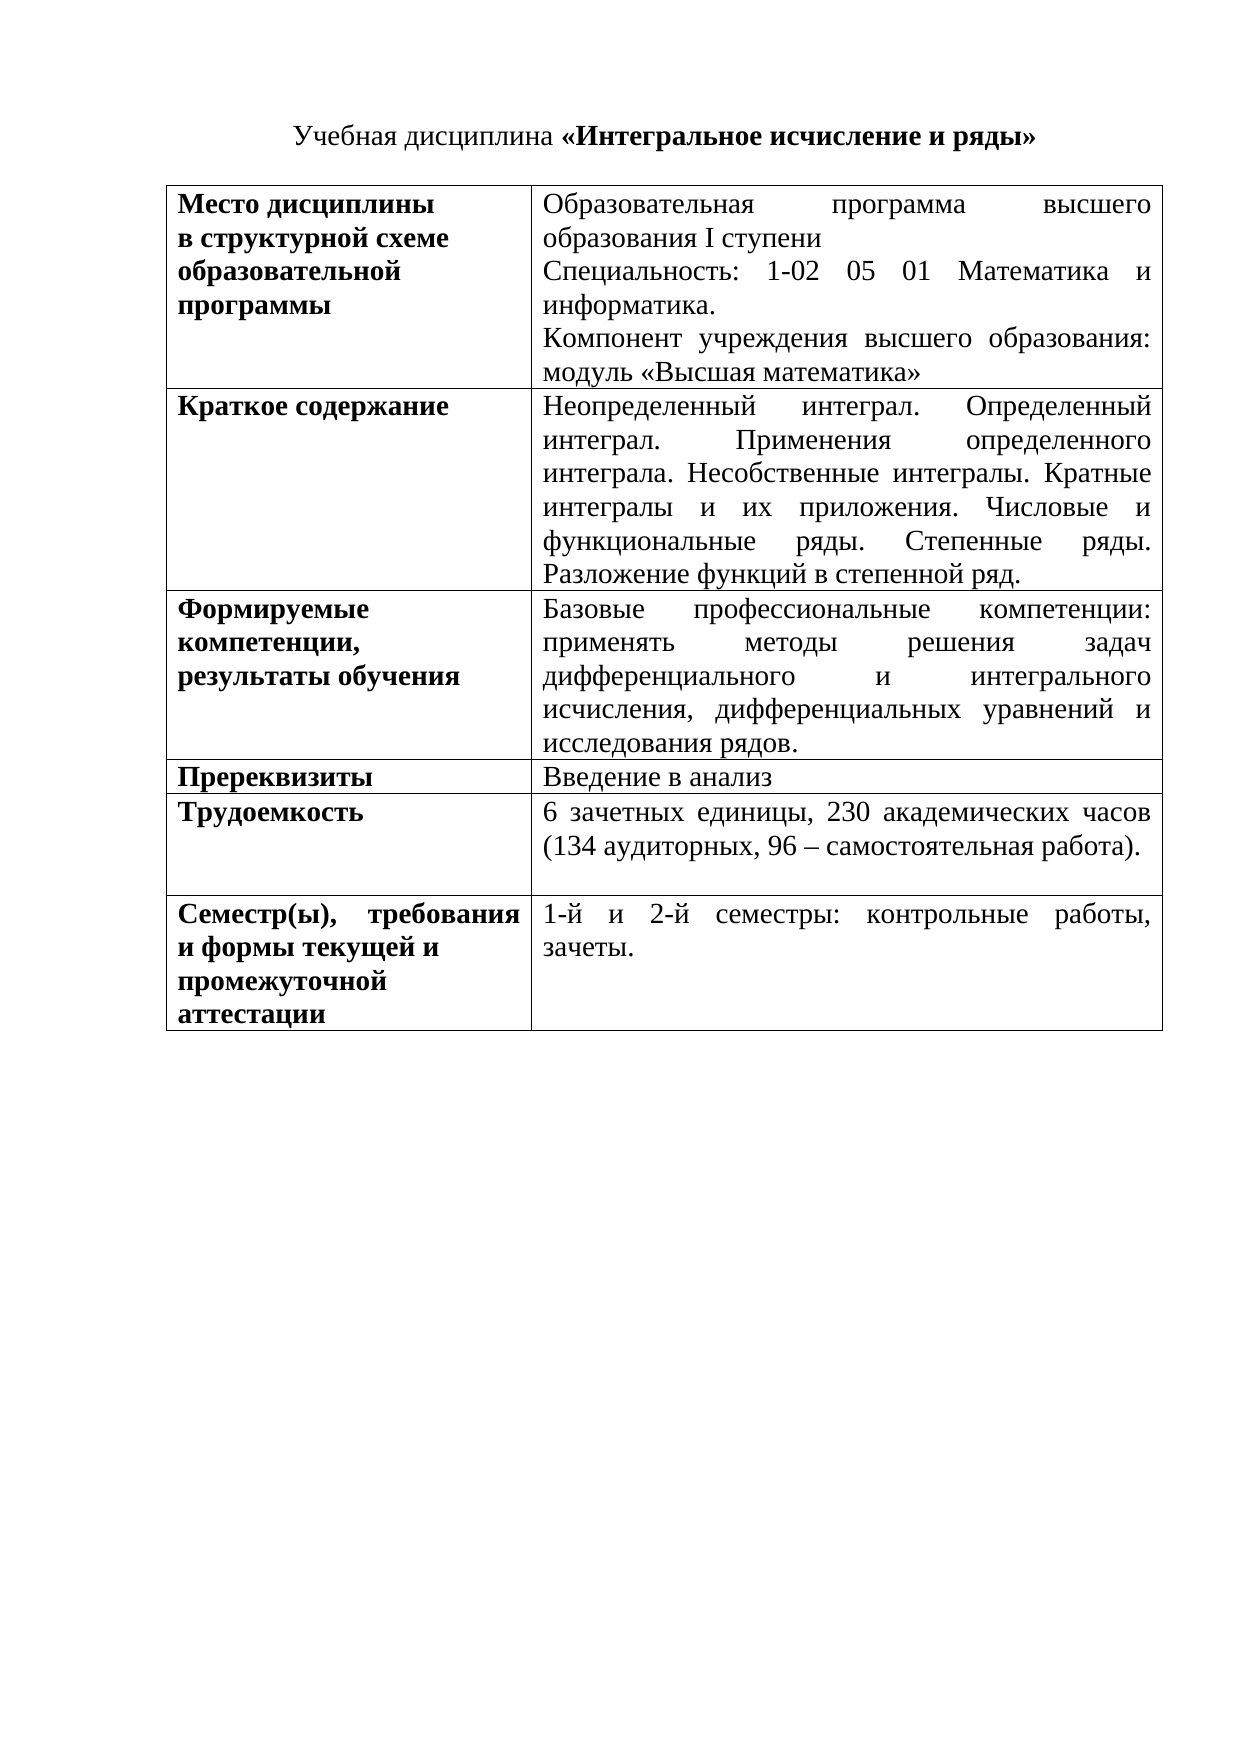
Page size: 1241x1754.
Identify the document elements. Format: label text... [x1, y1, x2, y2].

table_cell Краткое содержание [167, 389, 531, 590]
table_cell 1-й и 2-й семестры: контрольные работы, зачеты. [532, 896, 1162, 1030]
table_header Образовательная программа высшего образования I ступени Специальность: 1-02 05 01 Математика и информатика. Компонент учреждения высшего образования: модуль «Высшая математика» [532, 186, 1162, 387]
table_cell Трудоемкость [167, 794, 531, 895]
table_cell 6 зачетных единицы, 230 академических часов (134 аудиторных, 96 – самостоятельная работа). [532, 794, 1162, 895]
table_header Место дисциплины в структурной схеме образовательной программы [167, 186, 531, 387]
table_cell Введение в анализ [532, 760, 1162, 793]
table_cell Формируемые компетенции, результаты обучения [167, 591, 531, 758]
table_cell Пререквизиты [167, 760, 531, 793]
table_cell Семестр(ы), требования и формы текущей и промежуточной аттестации [167, 896, 531, 1030]
table_cell Неопределенный интеграл. Определенный интеграл. Применения определенного интеграла. Несобственные интегралы. Кратные интегралы и их приложения. Числовые и функциональные ряды. Степенные ряды. Разложение функций в степенной ряд. [532, 389, 1162, 590]
table_cell Базовые профессиональные компетенции: применять методы решения задач дифференциального и интегрального исчисления, дифференциальных уравнений и исследования рядов. [532, 591, 1162, 758]
text Учебная дисциплина «Интегральное исчисление и ряды» [177, 118, 1152, 152]
